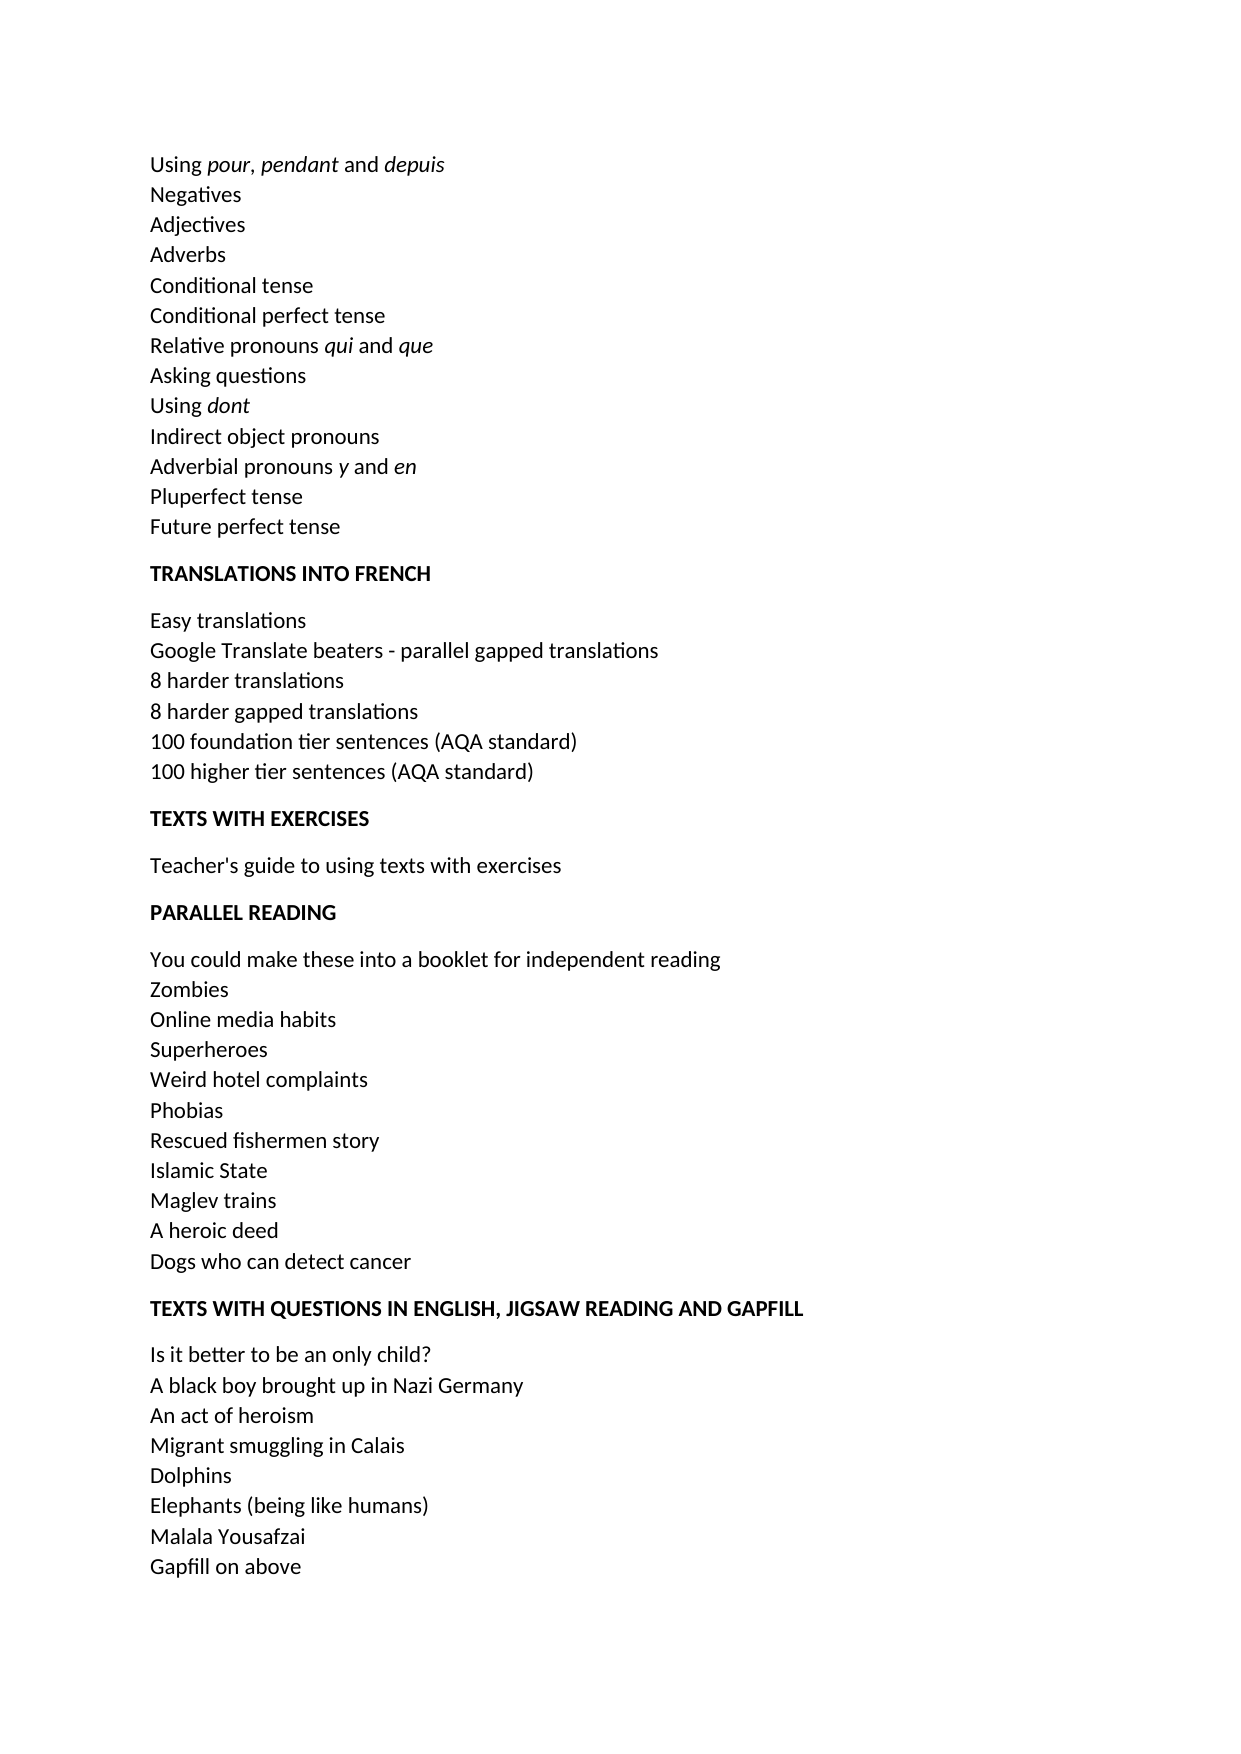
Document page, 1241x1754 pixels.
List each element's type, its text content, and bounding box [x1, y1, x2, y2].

text TRANSLATIONS INTO FRENCH [150, 559, 1090, 587]
text Teacher's guide to using texts with exercises [150, 851, 1090, 879]
text TEXTS WITH EXERCISES [150, 804, 1090, 832]
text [150, 1341, 1090, 1580]
text Using pour, pendant and depuis Negatives Adjectives Adverbs Conditional tense Conditional perfect tense Relative pronouns qui and que Asking questions Using dont Indirect object pronouns Adverbial pronouns y and en Pluperfect tense Future perfect tense [150, 150, 1090, 541]
text TEXTS WITH QUESTIONS IN ENGLISH, JIGSAW READING AND GAPFILL [150, 1294, 1090, 1322]
text You could make these into a booklet for independent reading Zombies Online media habits Superheroes Weird hotel complaints Phobias Rescued fishermen story Islamic State Maglev trains A heroic deed Dogs who can detect cancer [150, 945, 1090, 1275]
text PARALLEL READING [150, 898, 1090, 926]
text Easy translations Google Translate beaters - parallel gapped translations 8 harder translations 8 harder gapped translations 100 foundation tier sentences (AQA standard) 100 higher tier sentences (AQA standard) [150, 606, 1090, 785]
